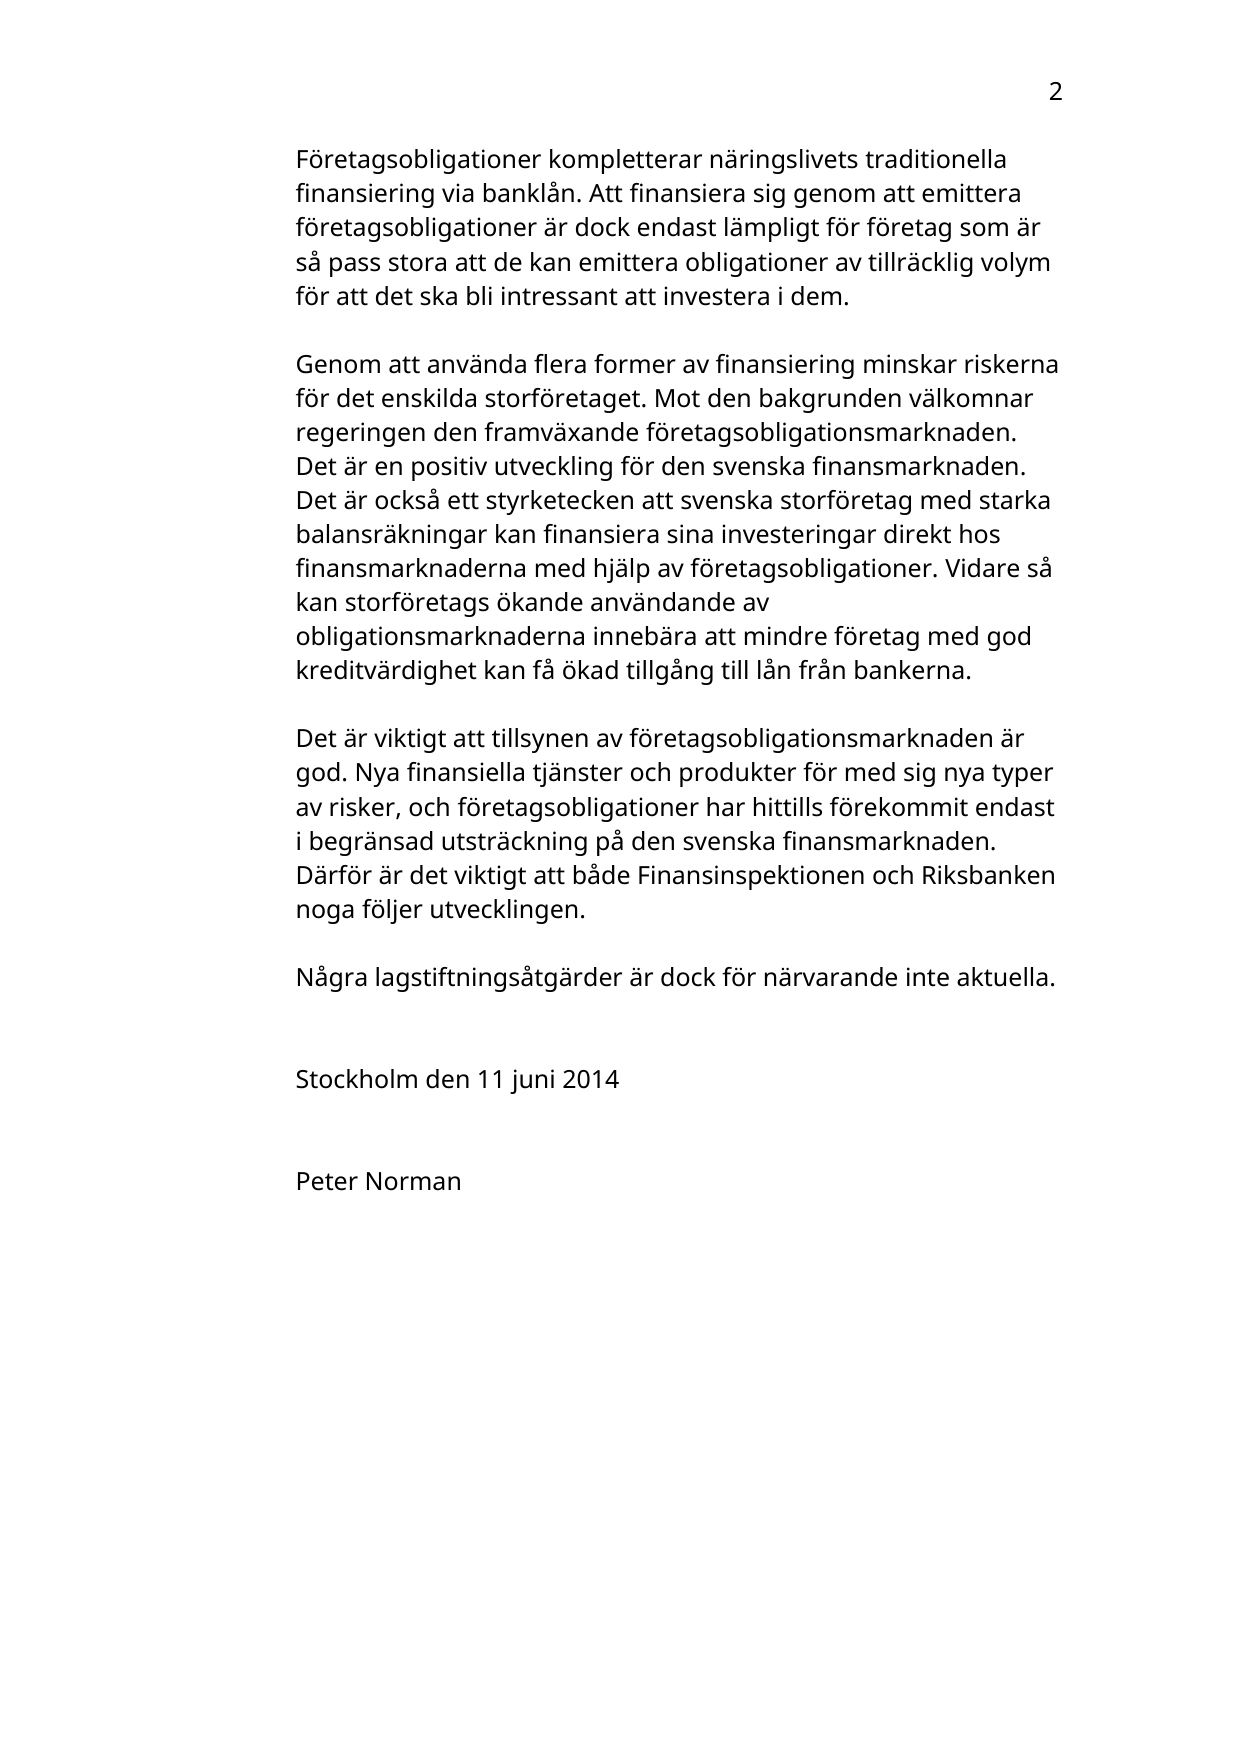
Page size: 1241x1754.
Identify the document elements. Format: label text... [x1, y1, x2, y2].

text Det är viktigt att tillsynen av företagsobligationsmarknaden är god. Nya finansiella tjänster och produkter för med sig nya typer av risker, och företagsobligationer har hittills förekommit endast i begränsad utsträckning på den svenska finansmarknaden. Därför är det viktigt att både Finansinspektionen och Riksbanken noga följer utvecklingen. [295, 721, 1063, 925]
text Företagsobligationer kompletterar näringslivets traditionella finansiering via banklån. Att finansiera sig genom att emittera företagsobligationer är dock endast lämpligt för företag som är så pass stora att de kan emittera obligationer av tillräcklig volym för att det ska bli intressant att investera i dem. [295, 142, 1063, 312]
text Stockholm den 11 juni 2014 [295, 1062, 1063, 1096]
text Peter Norman [295, 1164, 1063, 1198]
text Några lagstiftningsåtgärder är dock för närvarande inte aktuella. [295, 959, 1063, 993]
text Genom att använda flera former av finansiering minskar riskerna för det enskilda storföretaget. Mot den bakgrunden välkomnar regeringen den framväxande företagsobligationsmarknaden. Det är en positiv utveckling för den svenska finansmarknaden. Det är också ett styrketecken att svenska storföretag med starka balansräkningar kan finansiera sina investeringar direkt hos finansmarknaderna med hjälp av företagsobligationer. Vidare så kan storföretags ökande användande av obligationsmarknaderna innebära att mindre företag med god kreditvärdighet kan få ökad tillgång till lån från bankerna. [295, 346, 1063, 687]
